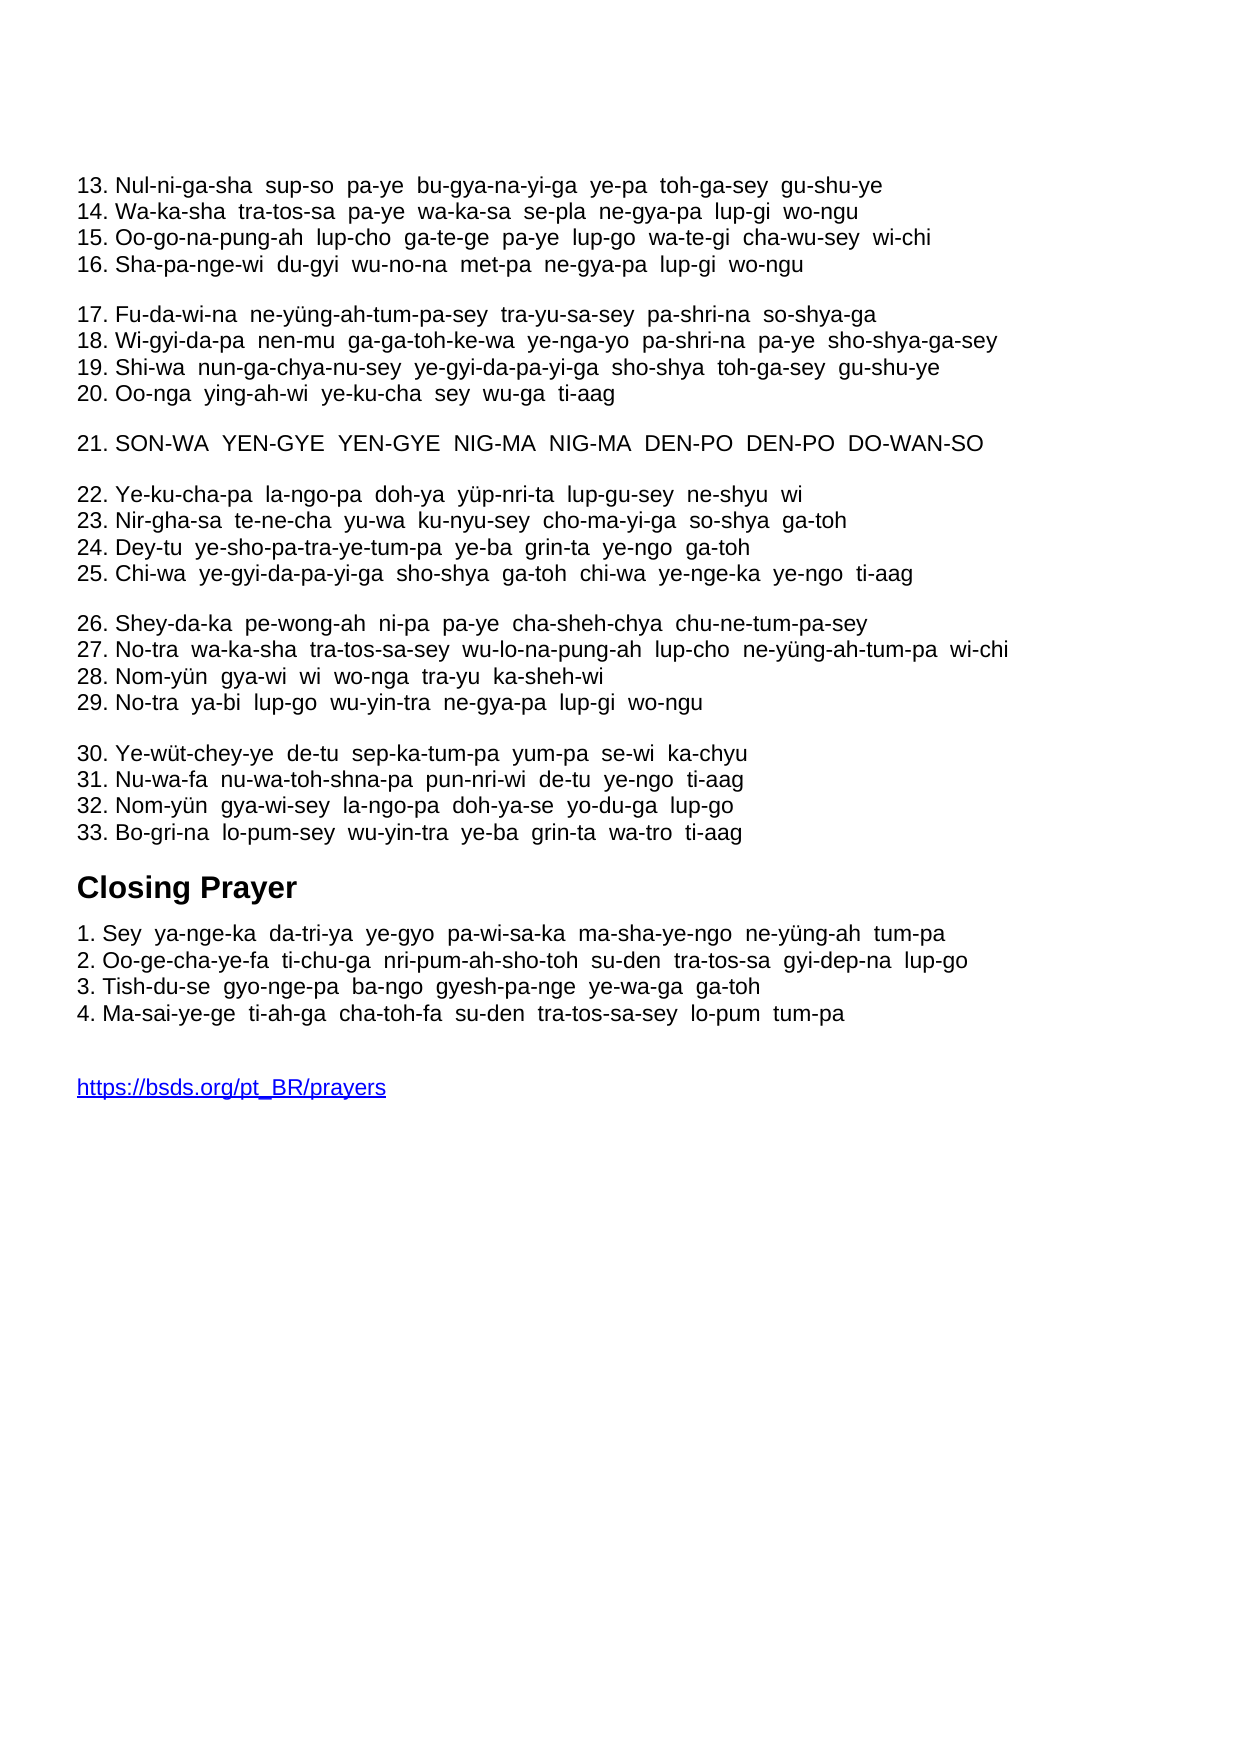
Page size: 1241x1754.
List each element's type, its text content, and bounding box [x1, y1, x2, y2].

text 15. Oo-go-na-pung-ah lup-cho ga-te-ge pa-ye lup-go wa-te-gi cha-wu-sey wi-chi [77, 224, 1164, 251]
text 27. No-tra wa-ka-sha tra-tos-sa-sey wu-lo-na-pung-ah lup-cho ne-yüng-ah-tum-pa wi-chi [77, 636, 1164, 663]
text 33. Bo-gri-na lo-pum-sey wu-yin-tra ye-ba grin-ta wa-tro ti-aag [77, 818, 1164, 845]
text 4. Ma-sai-ye-ge ti-ah-ga cha-toh-fa su-den tra-tos-sa-sey lo-pum tum-pa [77, 999, 1164, 1026]
text 13. Nul-ni-ga-sha sup-so pa-ye bu-gya-na-yi-ga ye-pa toh-ga-sey gu-shu-ye [77, 172, 1164, 198]
text 20. Oo-nga ying-ah-wi ye-ku-cha sey wu-ga ti-aag [77, 380, 1164, 406]
text 17. Fu-da-wi-na ne-yüng-ah-tum-pa-sey tra-yu-sa-sey pa-shri-na so-shya-ga [77, 301, 1164, 327]
text 16. Sha-pa-nge-wi du-gyi wu-no-na met-pa ne-gya-pa lup-gi wo-ngu [77, 251, 1164, 277]
text 22. Ye-ku-cha-pa la-ngo-pa doh-ya yüp-nri-ta lup-gu-sey ne-shyu wi [77, 481, 1164, 507]
text 18. Wi-gyi-da-pa nen-mu ga-ga-toh-ke-wa ye-nga-yo pa-shri-na pa-ye sho-shya-ga-sey [77, 327, 1164, 354]
text Closing Prayer [77, 869, 1164, 905]
text 21. SON-WA YEN-GYE YEN-GYE NIG-MA NIG-MA DEN-PO DEN-PO DO-WAN-SO [77, 430, 1164, 457]
text 26. Shey-da-ka pe-wong-ah ni-pa pa-ye cha-sheh-chya chu-ne-tum-pa-sey [77, 610, 1164, 636]
text 1. Sey ya-nge-ka da-tri-ya ye-gyo pa-wi-sa-ka ma-sha-ye-ngo ne-yüng-ah tum-pa [77, 920, 1164, 947]
text 24. Dey-tu ye-sho-pa-tra-ye-tum-pa ye-ba grin-ta ye-ngo ga-toh [77, 533, 1164, 560]
text 19. Shi-wa nun-ga-chya-nu-sey ye-gyi-da-pa-yi-ga sho-shya toh-ga-sey gu-shu-ye [77, 354, 1164, 380]
text 2. Oo-ge-cha-ye-fa ti-chu-ga nri-pum-ah-sho-toh su-den tra-tos-sa gyi-dep-na lup-go [77, 947, 1164, 973]
text 32. Nom-yün gya-wi-sey la-ngo-pa doh-ya-se yo-du-ga lup-go [77, 792, 1164, 818]
text 23. Nir-gha-sa te-ne-cha yu-wa ku-nyu-sey cho-ma-yi-ga so-shya ga-toh [77, 507, 1164, 533]
text 29. No-tra ya-bi lup-go wu-yin-tra ne-gya-pa lup-gi wo-ngu [77, 689, 1164, 716]
text 30. Ye-wüt-chey-ye de-tu sep-ka-tum-pa yum-pa se-wi ka-chyu [77, 739, 1164, 766]
text 14. Wa-ka-sha tra-tos-sa pa-ye wa-ka-sa se-pla ne-gya-pa lup-gi wo-ngu [77, 198, 1164, 224]
text 3. Tish-du-se gyo-nge-pa ba-ngo gyesh-pa-nge ye-wa-ga ga-toh [77, 973, 1164, 999]
text 31. Nu-wa-fa nu-wa-toh-shna-pa pun-nri-wi de-tu ye-ngo ti-aag [77, 766, 1164, 792]
text 25. Chi-wa ye-gyi-da-pa-yi-ga sho-shya ga-toh chi-wa ye-nge-ka ye-ngo ti-aag [77, 560, 1164, 586]
text https://bsds.org/pt_BR/prayers [77, 1074, 1164, 1100]
text 28. Nom-yün gya-wi wi wo-nga tra-yu ka-sheh-wi [77, 663, 1164, 689]
